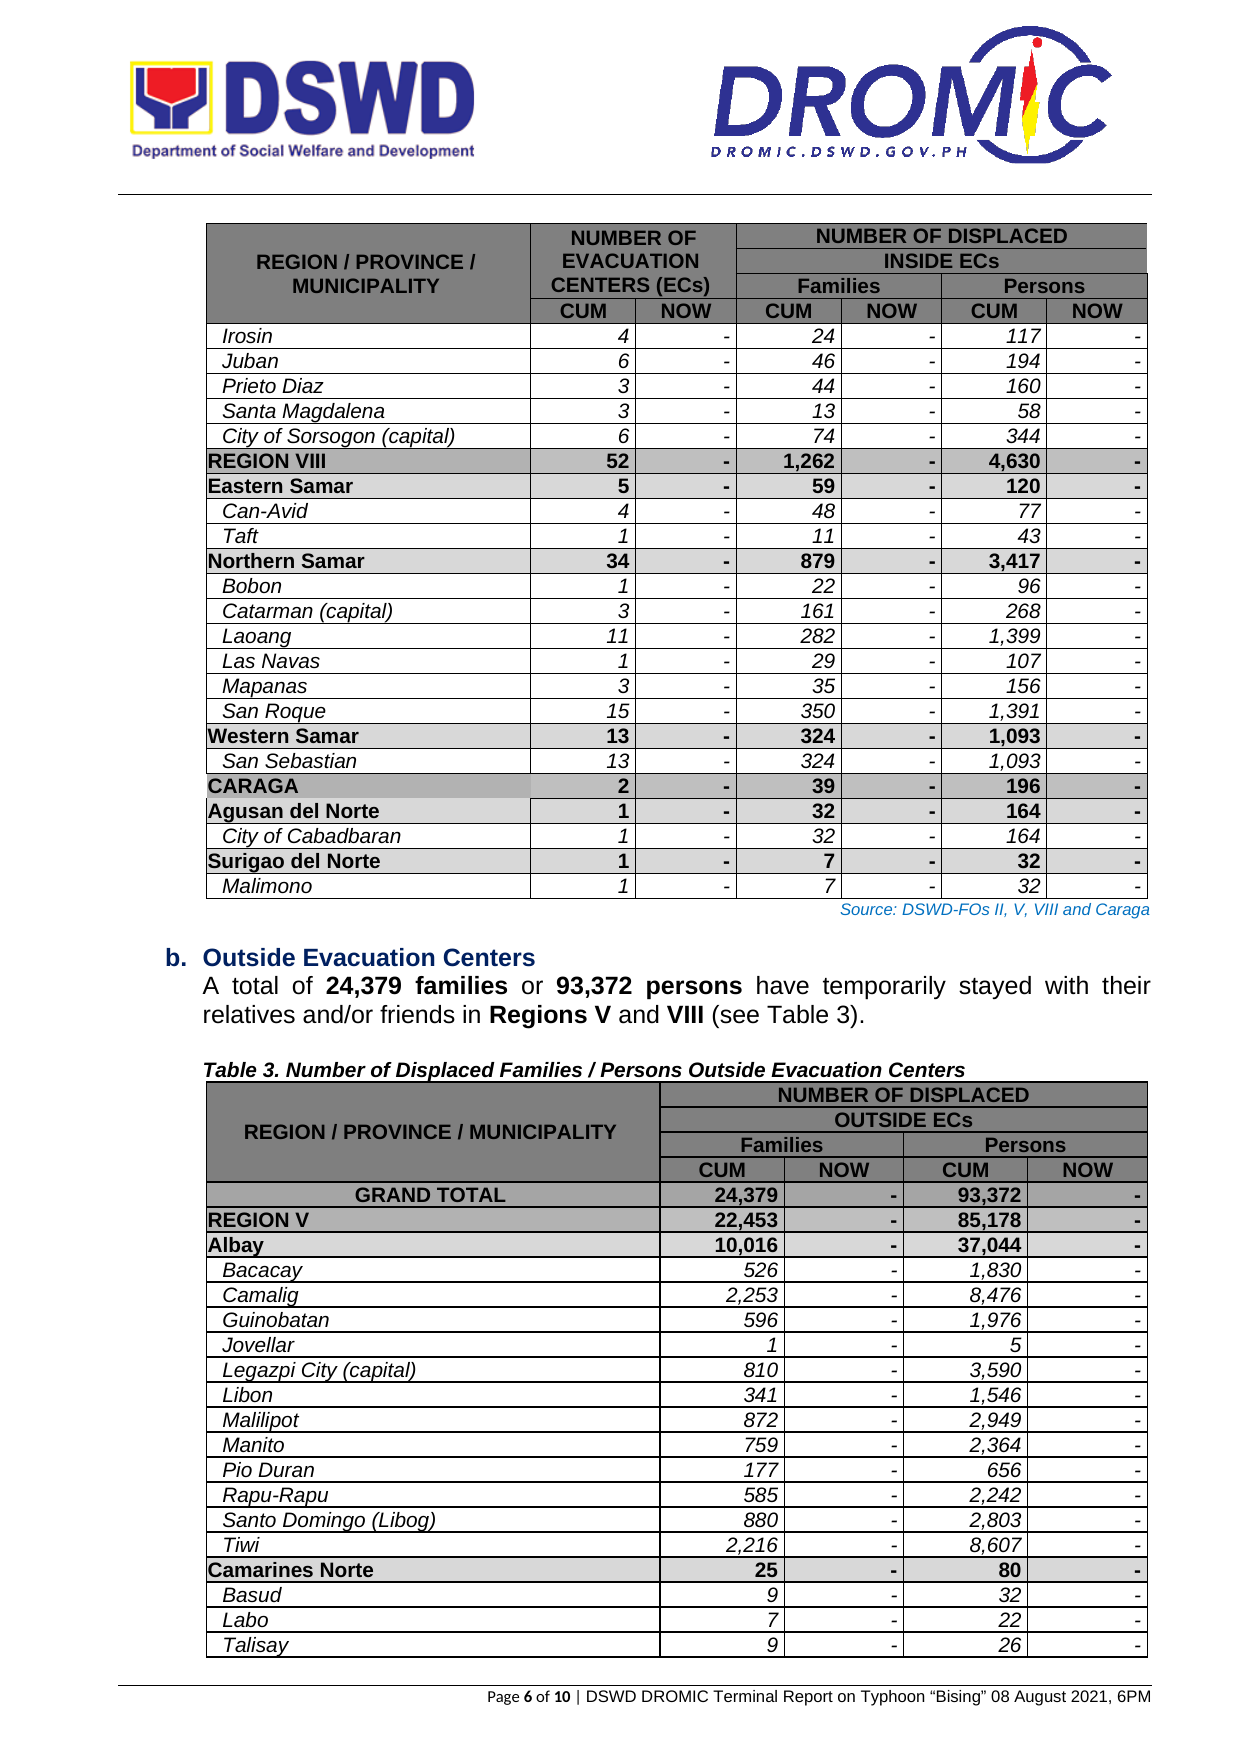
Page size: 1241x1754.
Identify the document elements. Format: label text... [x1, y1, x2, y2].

table_cell - [1047, 799, 1147, 823]
table_cell [207, 1533, 221, 1556]
table_cell 37,044 [904, 1233, 1027, 1256]
table_cell [207, 1508, 221, 1531]
table_cell Santa Magdalena [221, 399, 530, 423]
table_cell Northern Samar [207, 549, 530, 573]
table_cell 13 [531, 724, 635, 748]
table_cell 8,476 [904, 1283, 1027, 1306]
table_cell 2,364 [904, 1433, 1027, 1456]
table_cell 596 [661, 1308, 784, 1331]
table_cell [207, 1383, 221, 1406]
table_cell 160 [942, 374, 1046, 398]
table_cell [207, 1258, 221, 1281]
table_cell - [636, 824, 736, 848]
table_cell - [1047, 574, 1147, 598]
table_cell Pio Duran [221, 1458, 659, 1481]
table_cell 1,391 [942, 699, 1046, 723]
table_cell CARAGA [207, 774, 531, 798]
table_cell 9 [661, 1583, 784, 1606]
table_cell 324 [737, 724, 841, 748]
table_cell Legazpi City (capital) [221, 1358, 659, 1381]
table_cell - [1047, 424, 1147, 448]
table_cell - [785, 1583, 903, 1606]
list A total of 24,379 families or 93,372 persons have temporarily stayed with their relatives and/or friends in Regions V and VIII (see Table 3). [202, 971, 1152, 1029]
table_cell 880 [661, 1508, 784, 1531]
table_cell 58 [942, 399, 1046, 423]
table_cell 80 [904, 1558, 1027, 1581]
table_cell [207, 674, 221, 698]
table_cell 872 [661, 1408, 784, 1431]
table_cell - [1047, 524, 1147, 548]
table_cell 1 [531, 849, 635, 873]
table_cell [207, 349, 221, 373]
table_cell Bacacay [221, 1258, 659, 1281]
table_cell - [1028, 1183, 1147, 1206]
table_cell Catarman (capital) [221, 599, 530, 623]
table_cell - [1047, 824, 1147, 848]
table_cell 32 [942, 874, 1046, 898]
table_cell - [842, 649, 941, 673]
table_cell - [1047, 599, 1147, 623]
table_cell [207, 524, 221, 548]
table_cell [207, 624, 221, 648]
table_cell [207, 1433, 221, 1456]
table_cell 759 [661, 1433, 784, 1456]
table_cell Talisay [221, 1633, 659, 1656]
table_cell Guinobatan [221, 1308, 659, 1331]
table_cell Mapanas [221, 674, 530, 698]
table_cell - [636, 724, 736, 748]
table_cell - [1047, 349, 1147, 373]
table_cell - [1028, 1333, 1147, 1356]
table_cell 810 [661, 1358, 784, 1381]
table_cell [207, 1308, 221, 1331]
table_cell REGION VIII [207, 449, 530, 473]
table_cell - [1047, 449, 1147, 473]
table_cell - [636, 524, 736, 548]
table_cell Malilipot [221, 1408, 659, 1431]
table_cell 161 [737, 599, 841, 623]
table_cell 7 [661, 1608, 784, 1631]
table_cell - [1028, 1633, 1147, 1656]
table_cell 34 [531, 549, 635, 573]
table_cell - [842, 674, 941, 698]
table_cell 1,976 [904, 1308, 1027, 1331]
table_cell 43 [942, 524, 1046, 548]
table_cell - [636, 624, 736, 648]
table_cell - [842, 874, 941, 898]
table_cell 4,630 [942, 449, 1046, 473]
table_cell [207, 424, 221, 448]
table_cell - [842, 624, 941, 648]
table_cell - [842, 599, 941, 623]
table_cell 2,949 [904, 1408, 1027, 1431]
table_cell [207, 649, 221, 673]
table_cell - [636, 324, 736, 348]
table_cell CUM [661, 1158, 784, 1181]
table_cell - [785, 1533, 903, 1556]
table_cell [207, 1458, 221, 1481]
table_cell - [1028, 1283, 1147, 1306]
table_cell - [785, 1633, 903, 1656]
table_cell - [1047, 374, 1147, 398]
table_cell - [1028, 1383, 1147, 1406]
table_cell - [842, 524, 941, 548]
table_cell 1,399 [942, 624, 1046, 648]
table_cell - [785, 1308, 903, 1331]
table_cell [207, 1283, 221, 1306]
table_cell - [1028, 1533, 1147, 1556]
table_cell INSIDE ECs [737, 248, 1147, 273]
table_cell - [842, 424, 941, 448]
table_cell 32 [737, 799, 841, 823]
table_cell 7 [737, 849, 841, 873]
table_cell Camalig [221, 1283, 659, 1306]
table_cell [207, 599, 221, 623]
table_cell 15 [531, 699, 635, 723]
table_cell - [842, 549, 941, 573]
table_cell - [636, 674, 736, 698]
table_cell - [1047, 499, 1147, 523]
table_cell 1,093 [942, 749, 1046, 773]
table_cell - [636, 374, 736, 398]
table_cell Manito [221, 1433, 659, 1456]
table_cell - [1028, 1258, 1147, 1281]
table_cell 32 [737, 824, 841, 848]
table_cell 25 [661, 1558, 784, 1581]
table_cell - [842, 324, 941, 348]
table_cell [207, 574, 221, 598]
table_cell 1,546 [904, 1383, 1027, 1406]
table_header REGION / PROVINCE / MUNICIPALITY [207, 224, 530, 323]
table_cell 5 [904, 1333, 1027, 1356]
table_cell 35 [737, 674, 841, 698]
table_cell 268 [942, 599, 1046, 623]
table_cell 74 [737, 424, 841, 448]
table_cell Eastern Samar [207, 474, 530, 498]
table_cell - [785, 1608, 903, 1631]
table_cell 656 [904, 1458, 1027, 1481]
table_cell Families [661, 1133, 903, 1156]
table_cell San Sebastian [221, 749, 530, 773]
table_cell 282 [737, 624, 841, 648]
table_cell [207, 1633, 221, 1656]
table_cell Agusan del Norte [207, 798, 530, 823]
table_cell - [842, 349, 941, 373]
table_cell 2,242 [904, 1483, 1027, 1506]
picture [703, 25, 1117, 163]
table_cell 3 [531, 674, 635, 698]
table_cell - [842, 749, 941, 773]
table_cell - [785, 1483, 903, 1506]
picture [118, 57, 487, 164]
table_cell 3 [531, 599, 635, 623]
table_cell Labo [221, 1608, 659, 1631]
table_cell - [1047, 474, 1147, 498]
table_cell 196 [942, 774, 1046, 798]
table_cell - [1028, 1558, 1147, 1581]
table_cell - [1028, 1308, 1147, 1331]
table_cell 6 [531, 349, 635, 373]
table_cell - [636, 449, 736, 473]
table_cell REGION V [207, 1208, 659, 1231]
table_cell 10,016 [661, 1233, 784, 1256]
table_cell 2,253 [661, 1283, 784, 1306]
table_cell [207, 1358, 221, 1381]
table_cell [207, 749, 221, 773]
list Outside Evacuation Centers [165, 942, 1152, 971]
table_header REGION / PROVINCE / MUNICIPALITY [207, 1083, 659, 1181]
table_cell OUTSIDE ECs [661, 1108, 1147, 1131]
table_cell CUM [531, 299, 635, 323]
table_cell 7 [737, 874, 841, 898]
table_cell 1,262 [737, 449, 841, 473]
table_cell Surigao del Norte [207, 849, 530, 873]
table_cell - [785, 1508, 903, 1531]
table_header NUMBER OF DISPLACED [661, 1083, 1147, 1106]
table_cell City of Cabadbaran [221, 824, 530, 848]
table_cell 1,093 [942, 724, 1046, 748]
table_cell 4 [531, 324, 635, 348]
table_cell - [785, 1383, 903, 1406]
table_cell [207, 1483, 221, 1506]
table_cell - [636, 349, 736, 373]
table_cell City of Sorsogon (capital) [221, 424, 530, 448]
table_cell - [1047, 774, 1147, 798]
table_cell 46 [737, 349, 841, 373]
table_cell - [1028, 1608, 1147, 1631]
table_cell - [785, 1208, 903, 1231]
table_cell CUM [904, 1158, 1027, 1181]
table_cell [207, 699, 221, 723]
table_cell - [1028, 1433, 1147, 1456]
table_cell - [1028, 1508, 1147, 1531]
table_cell 96 [942, 574, 1046, 598]
table_cell - [636, 699, 736, 723]
table_cell 177 [661, 1458, 784, 1481]
table_cell Jovellar [221, 1333, 659, 1356]
table_cell 156 [942, 674, 1046, 698]
table_cell Laoang [221, 624, 530, 648]
table_cell Tiwi [221, 1533, 659, 1556]
table_cell 77 [942, 499, 1046, 523]
table_cell [207, 1608, 221, 1631]
table_cell - [842, 374, 941, 398]
table_header NUMBER OF EVACUATION CENTERS (ECs) [531, 224, 736, 298]
table_cell 8,607 [904, 1533, 1027, 1556]
table_cell - [636, 599, 736, 623]
table_cell 526 [661, 1258, 784, 1281]
table_cell [207, 399, 221, 423]
table_cell 11 [531, 624, 635, 648]
table_cell - [636, 574, 736, 598]
table_cell 1 [531, 799, 635, 823]
table_cell - [1028, 1358, 1147, 1381]
table_cell 3 [531, 399, 635, 423]
table_cell 93,372 [904, 1183, 1027, 1206]
table_cell - [1028, 1458, 1147, 1481]
table_cell 44 [737, 374, 841, 398]
table_cell - [636, 549, 736, 573]
table_cell NOW [1047, 299, 1147, 323]
table_cell - [842, 499, 941, 523]
table_cell - [785, 1283, 903, 1306]
table_cell NOW [1028, 1158, 1147, 1181]
table_cell - [785, 1433, 903, 1456]
table_cell 5 [531, 474, 635, 498]
table_cell 879 [737, 549, 841, 573]
table_cell Families [737, 274, 941, 298]
table_cell - [842, 849, 941, 873]
table_cell - [785, 1358, 903, 1381]
table_cell - [1047, 674, 1147, 698]
table_cell 1 [531, 574, 635, 598]
text Source: DSWD-FOs II, V, VIII and Caraga [162, 899, 1152, 918]
table_cell - [785, 1233, 903, 1256]
table_cell Camarines Norte [207, 1558, 659, 1581]
table_cell - [636, 474, 736, 498]
table_cell 3,590 [904, 1358, 1027, 1381]
table_cell 4 [531, 499, 635, 523]
table_cell Rapu-Rapu [221, 1483, 659, 1506]
table_cell 13 [737, 399, 841, 423]
table_cell - [1028, 1583, 1147, 1606]
table_cell 2,803 [904, 1508, 1027, 1531]
table_cell Can-Avid [221, 499, 530, 523]
table_cell 2 [531, 774, 635, 798]
table_cell - [1047, 624, 1147, 648]
table_cell [207, 374, 221, 398]
table_cell - [842, 824, 941, 848]
table_cell - [636, 499, 736, 523]
table_cell - [785, 1258, 903, 1281]
table_cell 350 [737, 699, 841, 723]
table_cell Juban [221, 349, 530, 373]
table_cell - [636, 649, 736, 673]
table_cell - [785, 1183, 903, 1206]
table_cell - [842, 449, 941, 473]
table_cell Libon [221, 1383, 659, 1406]
table_cell GRAND TOTAL [207, 1183, 659, 1206]
table_cell 1 [661, 1333, 784, 1356]
table_cell - [636, 774, 736, 798]
table_cell 32 [904, 1583, 1027, 1606]
table_cell Malimono [221, 874, 530, 898]
table_cell - [785, 1458, 903, 1481]
table_cell 341 [661, 1383, 784, 1406]
table_cell Santo Domingo (Libog) [221, 1508, 659, 1531]
table_cell - [1047, 724, 1147, 748]
table_cell Basud [221, 1583, 659, 1606]
table_cell 22 [737, 574, 841, 598]
table_cell - [842, 699, 941, 723]
table_cell 22 [904, 1608, 1027, 1631]
table_cell - [1047, 549, 1147, 573]
table_cell - [636, 874, 736, 898]
table_cell - [842, 774, 941, 798]
table_cell [207, 499, 221, 523]
table_cell - [1028, 1408, 1147, 1431]
table_cell 85,178 [904, 1208, 1027, 1231]
table_cell 26 [904, 1633, 1027, 1656]
table_cell 344 [942, 424, 1046, 448]
table_cell 164 [942, 824, 1046, 848]
table_cell - [1047, 399, 1147, 423]
table_cell [207, 824, 221, 848]
table_cell 59 [737, 474, 841, 498]
table_cell CUM [737, 299, 841, 323]
table_cell 3,417 [942, 549, 1046, 573]
table_cell - [636, 424, 736, 448]
table_cell - [1047, 649, 1147, 673]
table_cell - [1028, 1483, 1147, 1506]
table_cell 2,216 [661, 1533, 784, 1556]
table_cell - [842, 724, 941, 748]
table_cell Irosin [221, 324, 530, 348]
table_cell San Roque [221, 699, 530, 723]
table_cell 22,453 [661, 1208, 784, 1231]
table_cell - [785, 1558, 903, 1581]
table_cell - [636, 849, 736, 873]
table_cell - [1028, 1233, 1147, 1256]
table_cell - [1047, 849, 1147, 873]
table_cell - [785, 1408, 903, 1431]
table_cell [207, 1333, 221, 1356]
table_cell Las Navas [221, 649, 530, 673]
table_cell CUM [942, 299, 1046, 323]
list Table 3. Number of Displaced Families / Persons Outside Evacuation Centers [202, 1057, 1146, 1081]
table_cell 107 [942, 649, 1046, 673]
table_cell 3 [531, 374, 635, 398]
table_cell Persons [904, 1133, 1147, 1156]
table_cell Persons [942, 274, 1147, 298]
table_cell 29 [737, 649, 841, 673]
table_cell Bobon [221, 574, 530, 598]
table_cell - [842, 574, 941, 598]
table_cell Western Samar [207, 724, 530, 748]
table_cell [207, 874, 221, 898]
table_cell 1 [531, 649, 635, 673]
table_cell 585 [661, 1483, 784, 1506]
table_cell [207, 324, 221, 348]
table_cell 9 [661, 1633, 784, 1656]
table_cell 13 [531, 749, 635, 773]
table_cell - [842, 474, 941, 498]
table_cell 24 [737, 324, 841, 348]
table_cell 120 [942, 474, 1046, 498]
table_cell - [1047, 749, 1147, 773]
table_cell 32 [942, 849, 1046, 873]
table_cell 6 [531, 424, 635, 448]
table_cell 1 [531, 824, 635, 848]
table_cell 24,379 [661, 1183, 784, 1206]
table_cell 1,830 [904, 1258, 1027, 1281]
table_cell - [842, 799, 941, 823]
table_cell [207, 1583, 221, 1606]
table_cell [207, 1408, 221, 1431]
table_cell - [785, 1333, 903, 1356]
table_cell - [1047, 874, 1147, 898]
table_header NUMBER OF DISPLACED [737, 224, 1147, 248]
table_cell 48 [737, 499, 841, 523]
table_cell 39 [737, 774, 841, 798]
table_cell - [1028, 1208, 1147, 1231]
table_cell 1 [531, 874, 635, 898]
table_cell 164 [942, 799, 1046, 823]
table_cell NOW [636, 299, 736, 323]
table_cell NOW [785, 1158, 903, 1181]
table_cell - [636, 399, 736, 423]
table_cell 1 [531, 524, 635, 548]
table_cell - [1047, 699, 1147, 723]
table_cell - [636, 799, 736, 823]
table_cell Taft [221, 524, 530, 548]
table_cell 194 [942, 349, 1046, 373]
table_cell Prieto Diaz [221, 374, 530, 398]
table_cell NOW [842, 299, 941, 323]
table_cell 324 [737, 749, 841, 773]
table_cell - [842, 399, 941, 423]
table_cell 11 [737, 524, 841, 548]
table_cell - [1047, 324, 1147, 348]
table_cell 52 [531, 449, 635, 473]
table_cell Albay [207, 1233, 659, 1256]
table_cell - [636, 749, 736, 773]
table_cell 117 [942, 324, 1046, 348]
